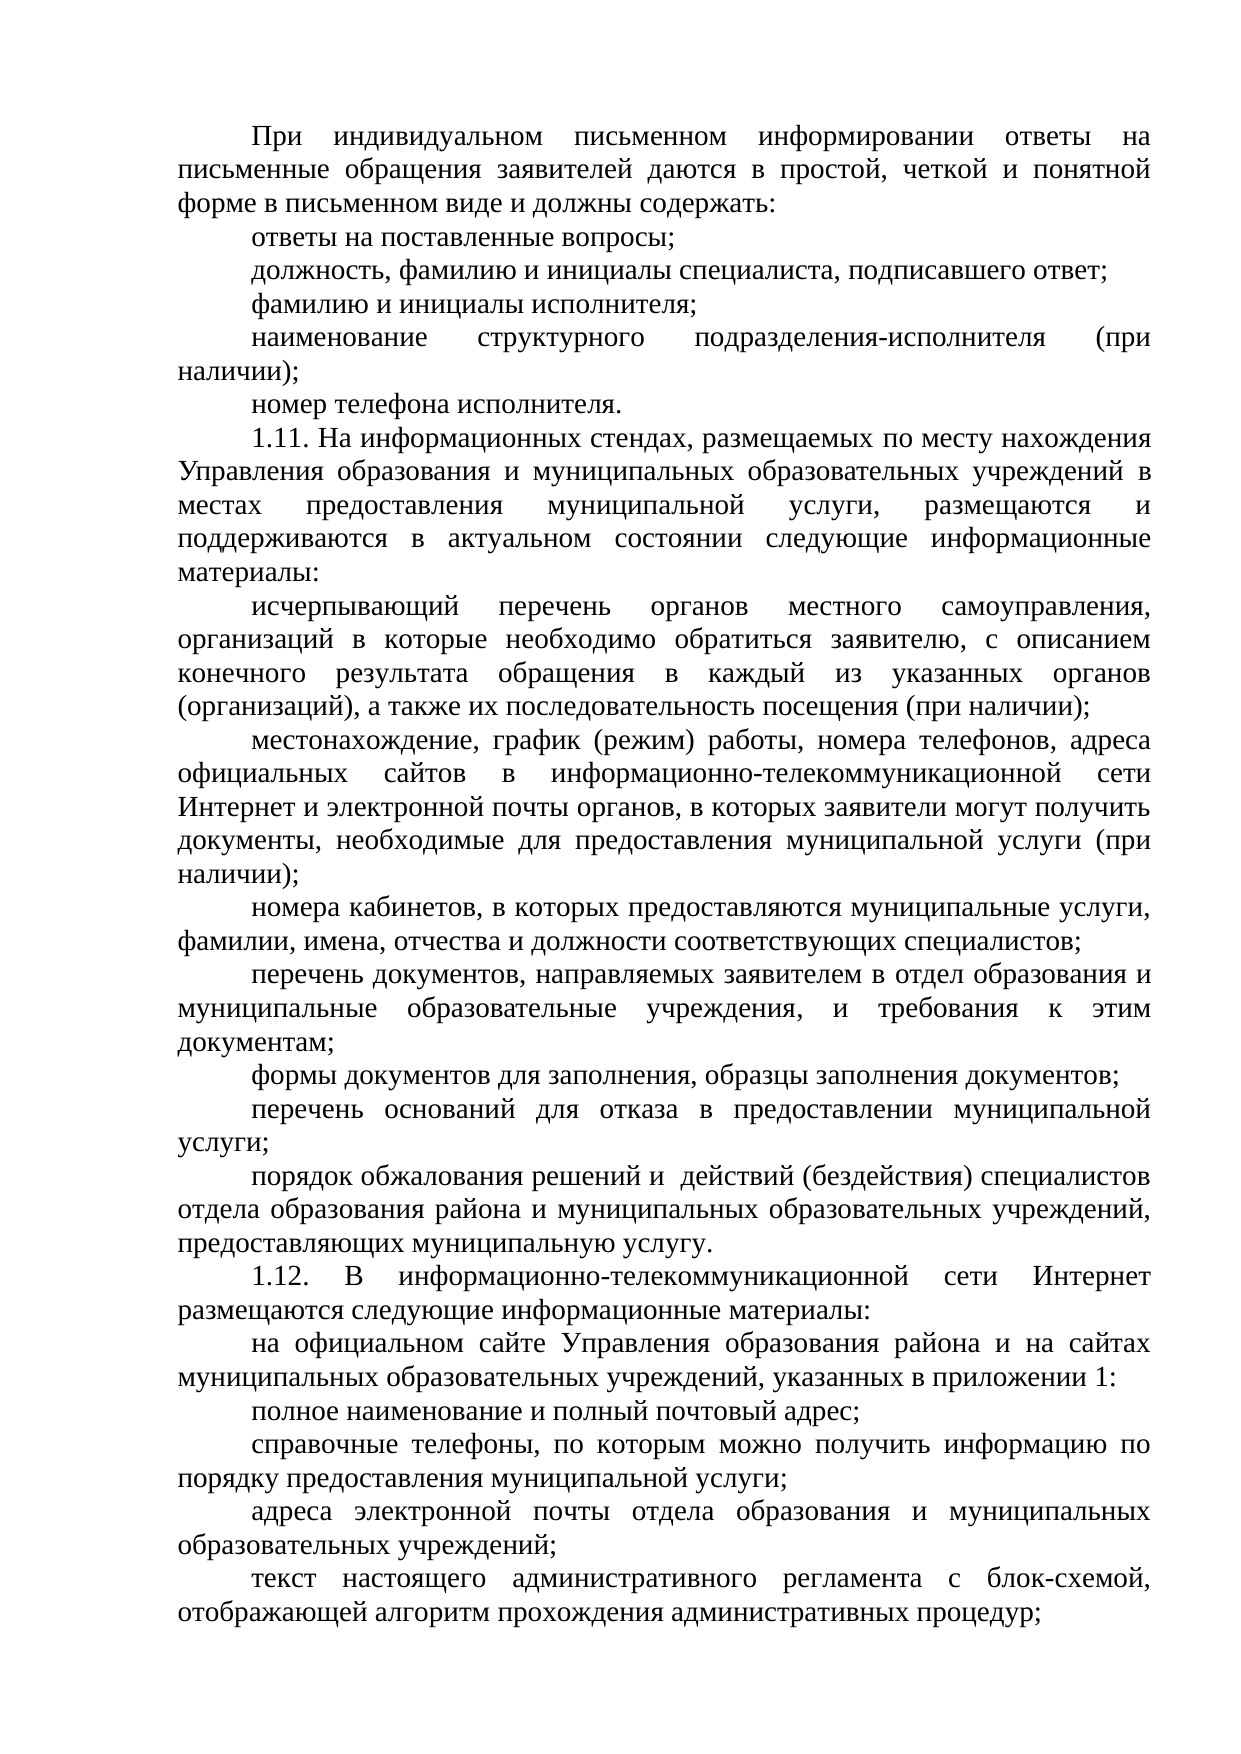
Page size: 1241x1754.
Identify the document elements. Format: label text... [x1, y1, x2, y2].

text текст настоящего административного регламента с блок-схемой, отображающей алгоритм прохождения административных процедур; [177, 1560, 1152, 1627]
text номер телефона исполнителя. [177, 386, 1152, 420]
text местонахождение, график (режим) работы, номера телефонов, адреса официальных сайтов в информационно-телекоммуникационной сети Интернет и электронной почты органов, в которых заявители могут получить документы, необходимые для предоставления муниципальной услуги (при наличии); [177, 722, 1152, 889]
text 1.11. На информационных стендах, размещаемых по месту нахождения Управления образования и муниципальных образовательных учреждений в местах предоставления муниципальной услуги, размещаются и поддерживаются в актуальном состоянии следующие информационные материалы: [177, 420, 1152, 588]
text должность, фамилию и инициалы специалиста, подписавшего ответ; [177, 252, 1152, 286]
text полное наименование и полный почтовый адрес; [177, 1393, 1152, 1426]
text перечень документов, направляемых заявителем в отдел образования и муниципальные образовательные учреждения, и требования к этим документам; [177, 957, 1152, 1057]
text наименование структурного подразделения-исполнителя (при наличии); [177, 319, 1152, 386]
text на официальном сайте Управления образования района и на сайтах муниципальных образовательных учреждений, указанных в приложении 1: [177, 1326, 1152, 1393]
text номера кабинетов, в которых предоставляются муниципальные услуги, фамилии, имена, отчества и должности соответствующих специалистов; [177, 889, 1152, 957]
text ответы на поставленные вопросы; [177, 219, 1152, 252]
text исчерпывающий перечень органов местного самоуправления, организаций в которые необходимо обратиться заявителю, с описанием конечного результата обращения в каждый из указанных органов (организаций), а также их последовательность посещения (при наличии); [177, 588, 1152, 722]
text формы документов для заполнения, образцы заполнения документов; [177, 1057, 1152, 1091]
text порядок обжалования решений и действий (бездействия) специалистов отдела образования района и муниципальных образовательных учреждений, предоставляющих муниципальную услугу. [177, 1158, 1152, 1258]
text адреса электронной почты отдела образования и муниципальных образовательных учреждений; [177, 1493, 1152, 1560]
text 1.12. В информационно-телекоммуникационной сети Интернет размещаются следующие информационные материалы: [177, 1258, 1152, 1326]
text перечень оснований для отказа в предоставлении муниципальной услуги; [177, 1091, 1152, 1158]
text справочные телефоны, по которым можно получить информацию по порядку предоставления муниципальной услуги; [177, 1426, 1152, 1493]
text При индивидуальном письменном информировании ответы на письменные обращения заявителей даются в простой, четкой и понятной форме в письменном виде и должны содержать: [177, 118, 1152, 219]
text фамилию и инициалы исполнителя; [177, 286, 1152, 319]
